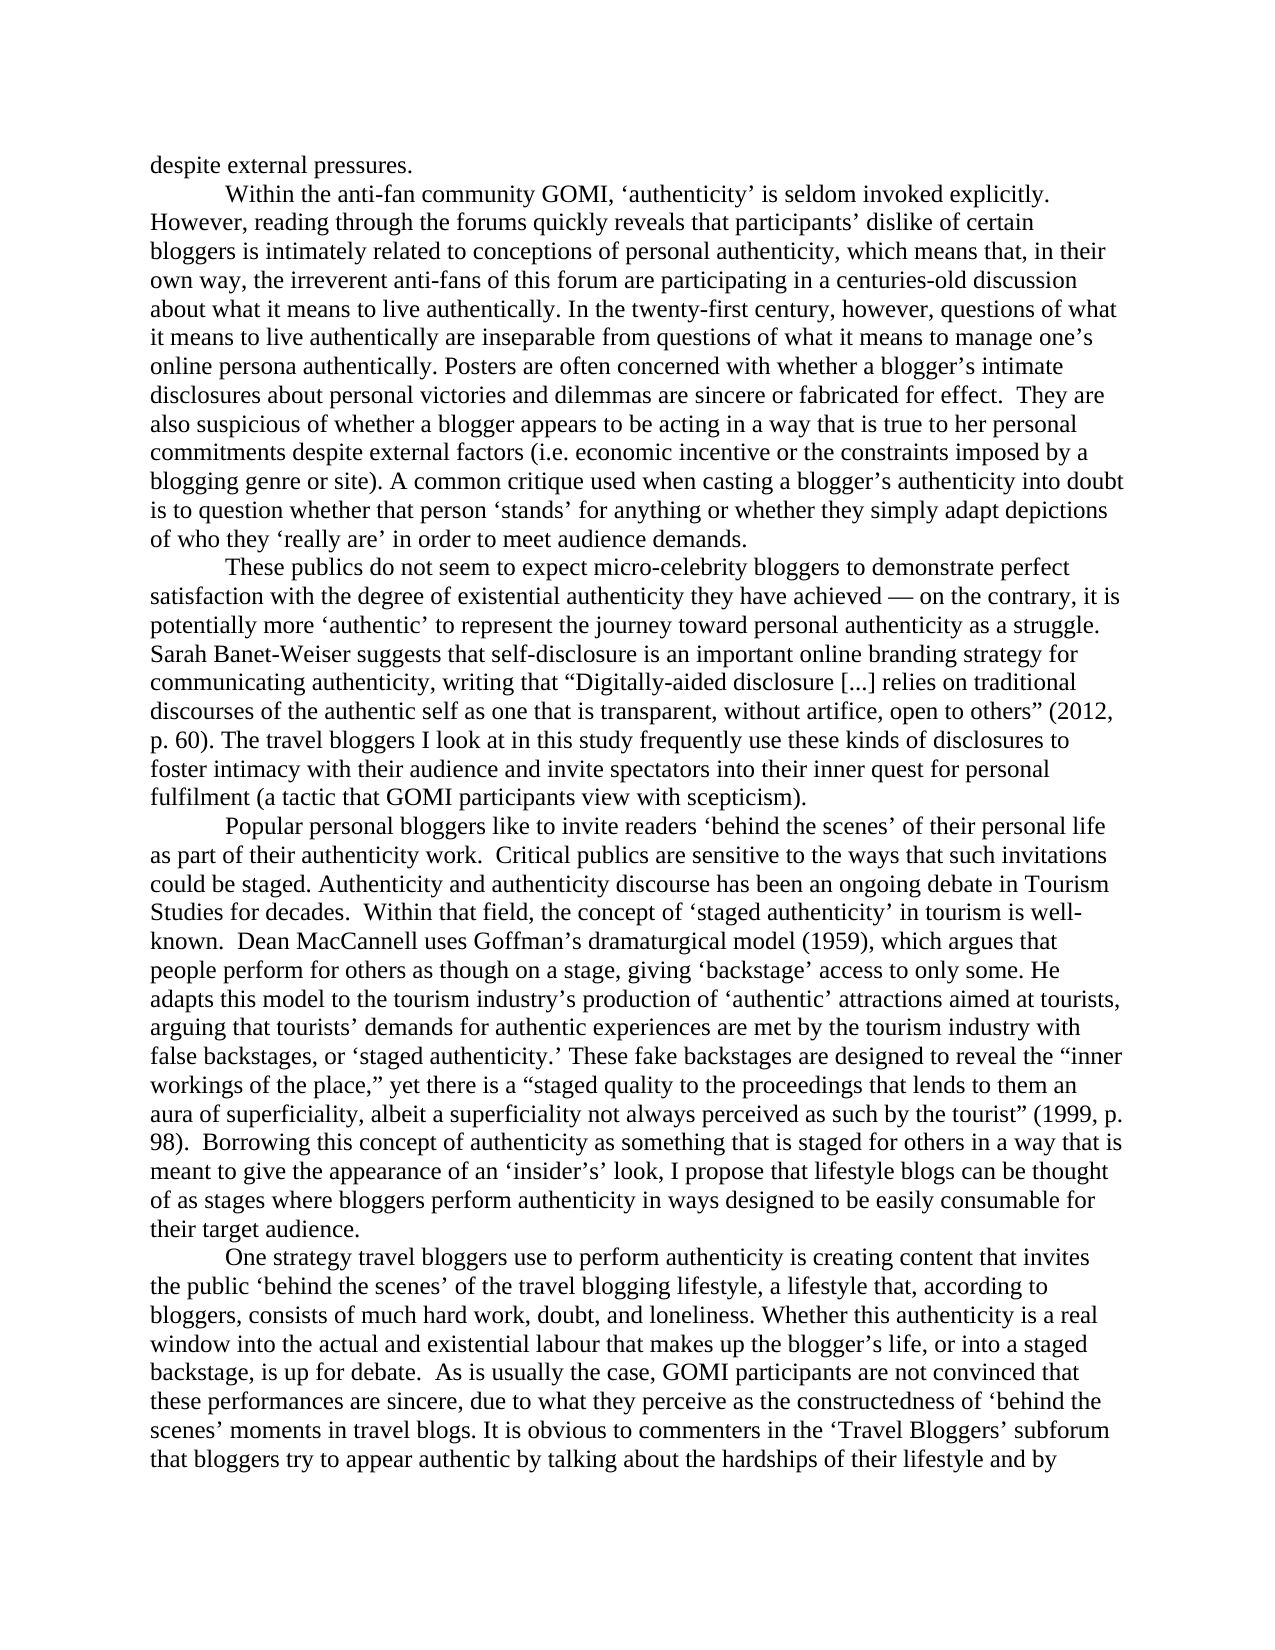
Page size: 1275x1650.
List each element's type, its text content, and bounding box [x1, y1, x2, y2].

text Popular personal bloggers like to invite readers ‘behind the scenes’ of their personal life as part of their authenticity work. Critical publics are sensitive to the ways that such invitations could be staged. Authenticity and authenticity discourse has been an ongoing debate in Tourism Studies for decades. Within that field, the concept of ‘staged authenticity’ in tourism is well-known. Dean MacCannell uses Goffman’s dramaturgical model (1959), which argues that people perform for others as though on a stage, giving ‘backstage’ access to only some. He adapts this model to the tourism industry’s production of ‘authentic’ attractions aimed at tourists, arguing that tourists’ demands for authentic experiences are met by the tourism industry with false backstages, or ‘staged authenticity.’ These fake backstages are designed to reveal the “inner workings of the place,” yet there is a “staged quality to the proceedings that lends to them an aura of superficiality, albeit a superficiality not always perceived as such by the tourist” (1999, p. 98). Borrowing this concept of authenticity as something that is staged for others in a way that is meant to give the appearance of an ‘insider’s’ look, I propose that lifestyle blogs can be thought of as stages where bloggers perform authenticity in ways designed to be easily consumable for their target audience. [150, 811, 1125, 1242]
text Within the anti-fan community GOMI, ‘authenticity’ is seldom invoked explicitly. However, reading through the forums quickly reveals that participants’ dislike of certain bloggers is intimately related to conceptions of personal authenticity, which means that, in their own way, the irreverent anti-fans of this forum are participating in a centuries-old discussion about what it means to live authentically. In the twenty-first century, however, questions of what it means to live authentically are inseparable from questions of what it means to manage one’s online persona authentically. Posters are often concerned with whether a blogger’s intimate disclosures about personal victories and dilemmas are sincere or fabricated for effect. They are also suspicious of whether a blogger appears to be acting in a way that is true to her personal commitments despite external factors (i.e. economic incentive or the constraints imposed by a blogging genre or site). A common critique used when casting a blogger’s authenticity into doubt is to question whether that person ‘stands’ for anything or whether they simply adapt depictions of who they ‘really are’ in order to meet audience demands. [150, 179, 1125, 552]
text These publics do not seem to expect micro-celebrity bloggers to demonstrate perfect satisfaction with the degree of existential authenticity they have achieved — on the contrary, it is potentially more ‘authentic’ to represent the journey toward personal authenticity as a struggle. Sarah Banet-Weiser suggests that self-disclosure is an important online branding strategy for communicating authenticity, writing that “Digitally-aided disclosure [...] relies on traditional discourses of the authentic self as one that is transparent, without artifice, open to others” (2012, p. 60). The travel bloggers I look at in this study frequently use these kinds of disclosures to foster intimacy with their audience and invite spectators into their inner quest for personal fulfilment (a tactic that GOMI participants view with scepticism). [150, 552, 1125, 811]
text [150, 1242, 1125, 1472]
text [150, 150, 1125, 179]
